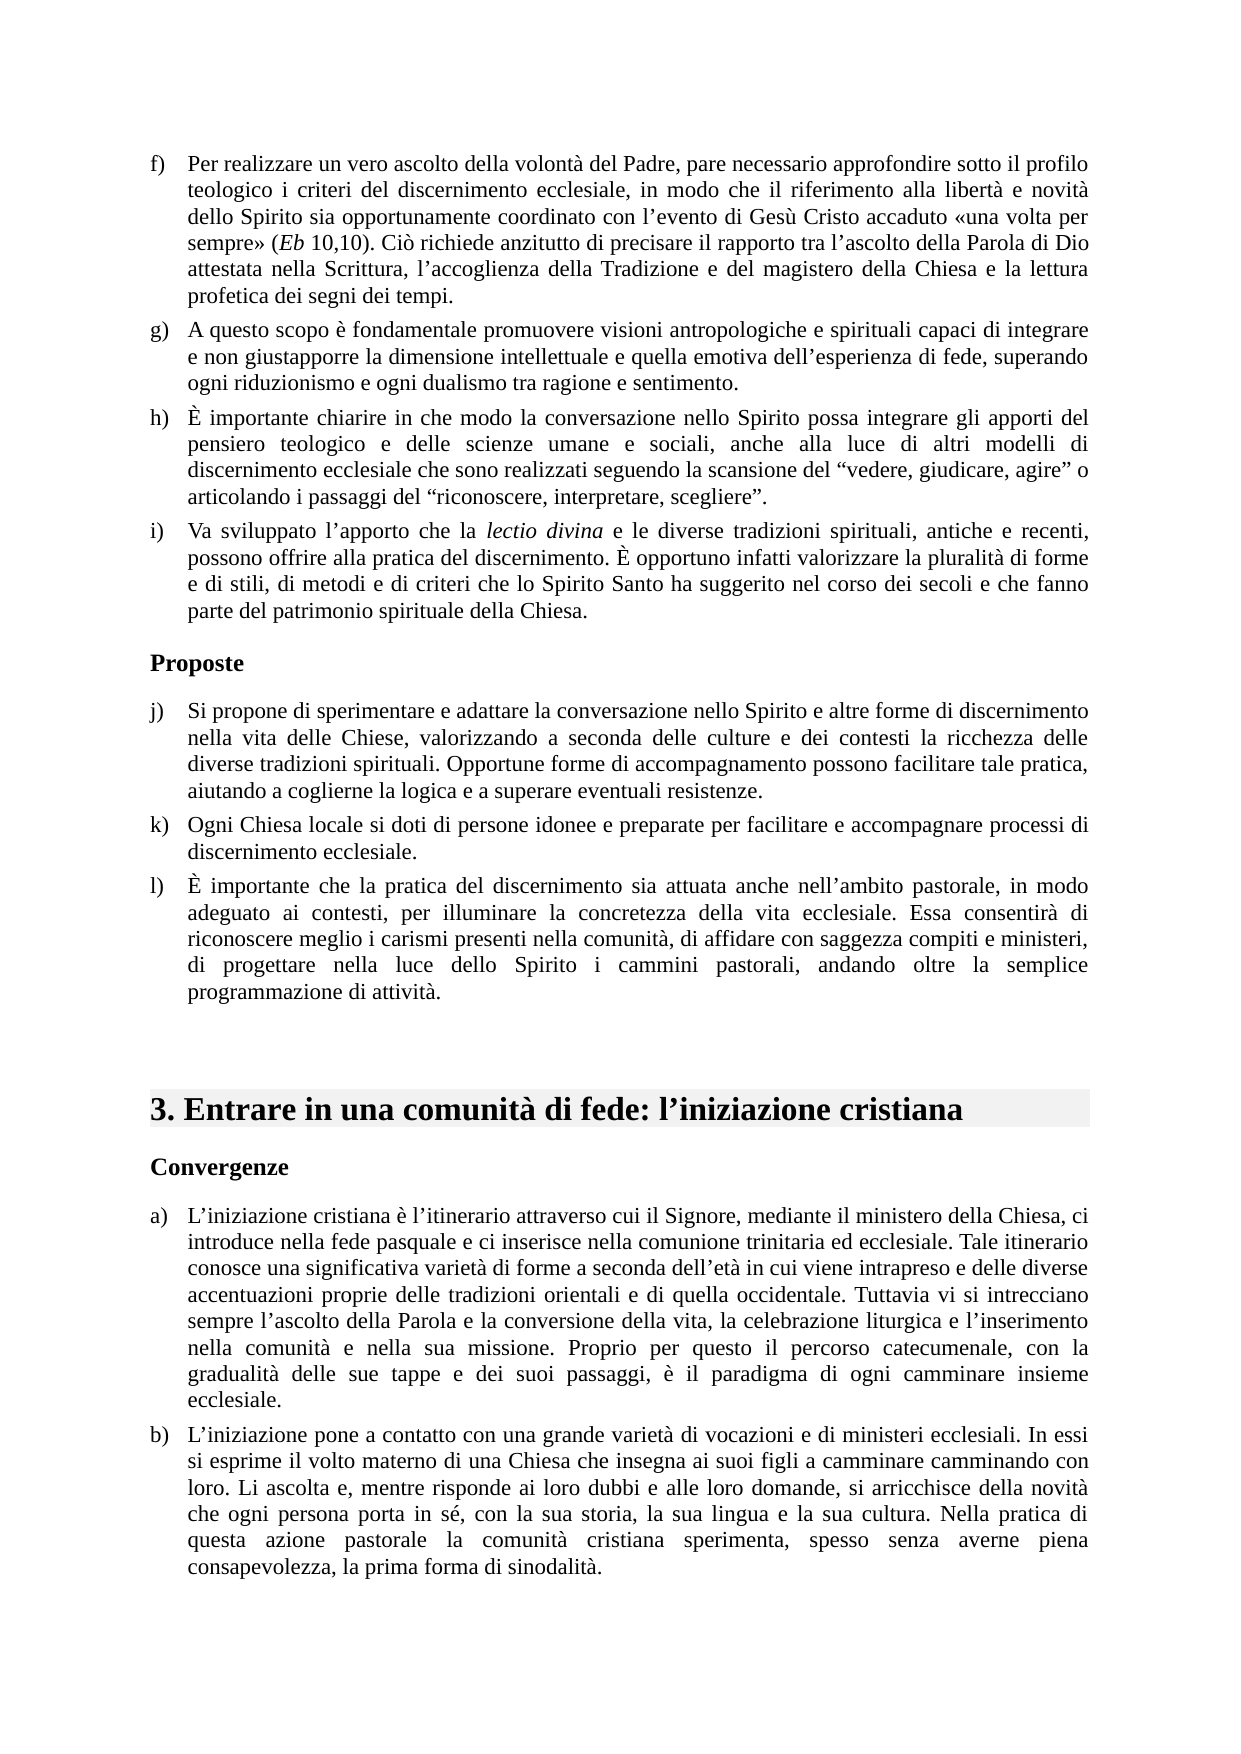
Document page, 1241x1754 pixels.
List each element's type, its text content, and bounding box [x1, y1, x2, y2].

subtitle Convergenze [150, 1152, 1090, 1181]
list È importante che la pratica del discernimento sia attuata anche nell’ambito pastorale, in modo adeguato ai contesti, per illuminare la concretezza della vita ecclesiale. Essa consentirà di riconoscere meglio i carismi presenti nella comunità, di affidare con saggezza compiti e ministeri, di progettare nella luce dello Spirito i cammini pastorali, andando oltre la semplice programmazione di attività. [150, 872, 1090, 1004]
subtitle 3. Entrare in una comunità di fede: l’iniziazione cristiana [150, 1089, 1090, 1127]
list Va sviluppato l’apporto che la lectio divina e le diverse tradizioni spirituali, antiche e recenti, possono offrire alla pratica del discernimento. È opportuno infatti valorizzare la pluralità di forme e di stili, di metodi e di criteri che lo Spirito Santo ha suggerito nel corso dei secoli e che fanno parte del patrimonio spirituale della Chiesa. [150, 518, 1090, 623]
list Per realizzare un vero ascolto della volontà del Padre, pare necessario approfondire sotto il profilo teologico i criteri del discernimento ecclesiale, in modo che il riferimento alla libertà e novità dello Spirito sia opportunamente coordinato con l’evento di Gesù Cristo accaduto «una volta per sempre» (Eb 10,10). Ciò richiede anzitutto di precisare il rapporto tra l’ascolto della Parola di Dio attestata nella Scrittura, l’accoglienza della Tradizione e del magistero della Chiesa e la lettura profetica dei segni dei tempi. [150, 150, 1090, 308]
list Ogni Chiesa locale si doti di persone idonee e preparate per facilitare e accompagnare processi di discernimento ecclesiale. [150, 811, 1090, 864]
list È importante chiarire in che modo la conversazione nello Spirito possa integrare gli apporti del pensiero teologico e delle scienze umane e sociali, anche alla luce di altri modelli di discernimento ecclesiale che sono realizzati seguendo la scansione del “vedere, giudicare, agire” o articolando i passaggi del “riconoscere, interpretare, scegliere”. [150, 404, 1090, 509]
list A questo scopo è fondamentale promuovere visioni antropologiche e spirituali capaci di integrare e non giustapporre la dimensione intellettuale e quella emotiva dell’esperienza di fede, superando ogni riduzionismo e ogni dualismo tra ragione e sentimento. [150, 316, 1090, 396]
subtitle Proposte [150, 648, 1090, 677]
list Si propone di sperimentare e adattare la conversazione nello Spirito e altre forme di discernimento nella vita delle Chiese, valorizzando a seconda delle culture e dei contesti la ricchezza delle diverse tradizioni spirituali. Opportune forme di accompagnamento possono facilitare tale pratica, aiutando a coglierne la logica e a superare eventuali resistenze. [150, 698, 1090, 803]
list L’iniziazione pone a contatto con una grande varietà di vocazioni e di ministeri ecclesiali. In essi si esprime il volto materno di una Chiesa che insegna ai suoi figli a camminare camminando con loro. Li ascolta e, mentre risponde ai loro dubbi e alle loro domande, si arricchisce della novità che ogni persona porta in sé, con la sua storia, la sua lingua e la sua cultura. Nella pratica di questa azione pastorale la comunità cristiana sperimenta, spesso senza averne piena consapevolezza, la prima forma di sinodalità. [150, 1421, 1090, 1579]
list L’iniziazione cristiana è l’itinerario attraverso cui il Signore, mediante il ministero della Chiesa, ci introduce nella fede pasquale e ci inserisce nella comunione trinitaria ed ecclesiale. Tale itinerario conosce una significativa varietà di forme a seconda dell’età in cui viene intrapreso e delle diverse accentuazioni proprie delle tradizioni orientali e di quella occidentale. Tuttavia vi si intrecciano sempre l’ascolto della Parola e la conversione della vita, la celebrazione liturgica e l’inserimento nella comunità e nella sua missione. Proprio per questo il percorso catecumenale, con la gradualità delle sue tappe e dei suoi passaggi, è il paradigma di ogni camminare insieme ecclesiale. [150, 1202, 1090, 1413]
